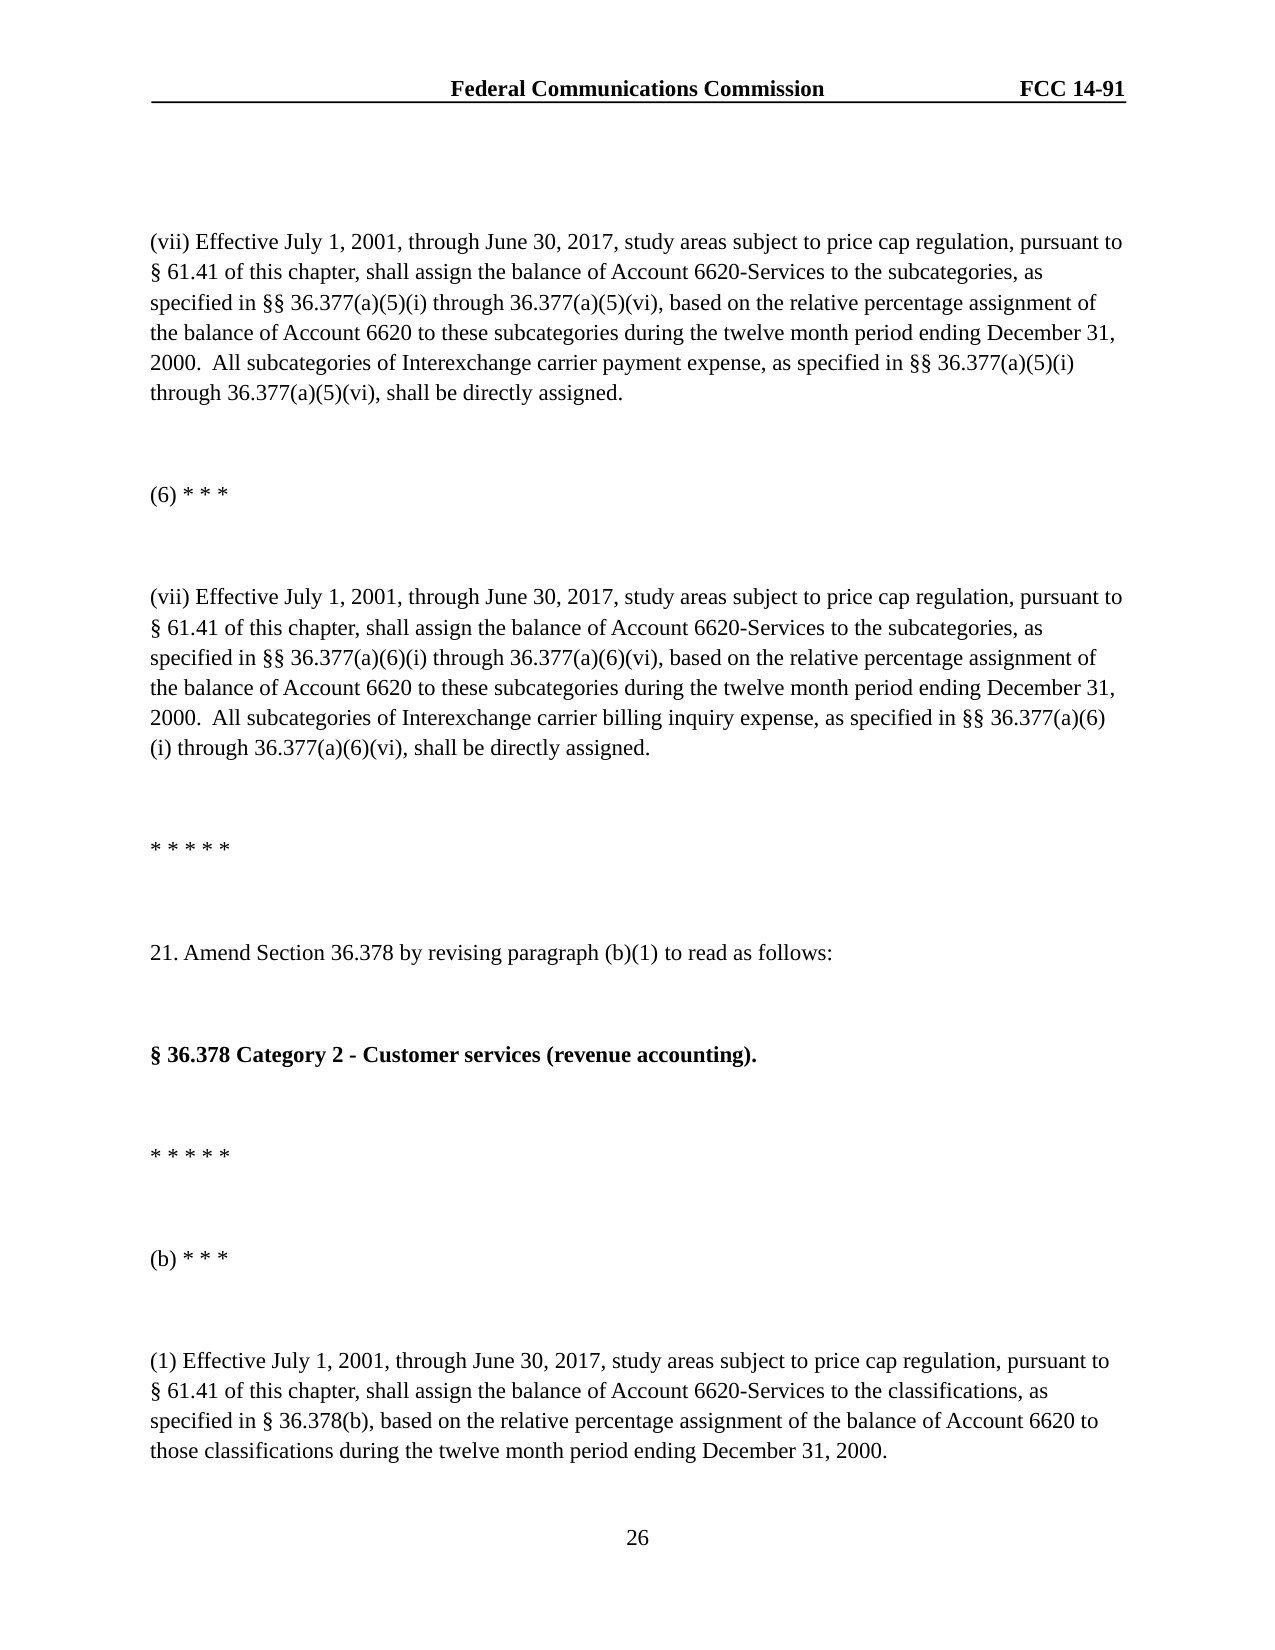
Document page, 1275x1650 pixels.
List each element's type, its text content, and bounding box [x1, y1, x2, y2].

text (6) * * * [150, 481, 1125, 508]
text * * * * * [150, 836, 1125, 863]
text (vii) Effective July 1, 2001, through June 30, 2017, study areas subject to price cap regulation, pursuant to § 61.41 of this chapter, shall assign the balance of Account 6620-Services to the subcategories, as specified in §§ 36.377(a)(6)(i) through 36.377(a)(6)(vi), based on the relative percentage assignment of the balance of Account 6620 to these subcategories during the twelve month period ending December 31, 2000. All subcategories of Interexchange carrier billing inquiry expense, as specified in §§ 36.377(a)(6)(i) through 36.377(a)(6)(vi), shall be directly assigned. [150, 583, 1125, 761]
text (1) Effective July 1, 2001, through June 30, 2017, study areas subject to price cap regulation, pursuant to § 61.41 of this chapter, shall assign the balance of Account 6620-Services to the classifications, as specified in § 36.378(b), based on the relative percentage assignment of the balance of Account 6620 to those classifications during the twelve month period ending December 31, 2000. [150, 1347, 1125, 1464]
text * * * * * [150, 1143, 1125, 1169]
text (vii) Effective July 1, 2001, through June 30, 2017, study areas subject to price cap regulation, pursuant to § 61.41 of this chapter, shall assign the balance of Account 6620-Services to the subcategories, as specified in §§ 36.377(a)(5)(i) through 36.377(a)(5)(vi), based on the relative percentage assignment of the balance of Account 6620 to these subcategories during the twelve month period ending December 31, 2000. All subcategories of Interexchange carrier payment expense, as specified in §§ 36.377(a)(5)(i) through 36.377(a)(5)(vi), shall be directly assigned. [150, 228, 1125, 406]
text (b) * * * [150, 1245, 1125, 1271]
text § 36.378 Category 2 - Customer services (revenue accounting). [150, 1041, 1125, 1067]
text 21. Amend Section 36.378 by revising paragraph (b)(1) to read as follows: [150, 938, 1125, 965]
